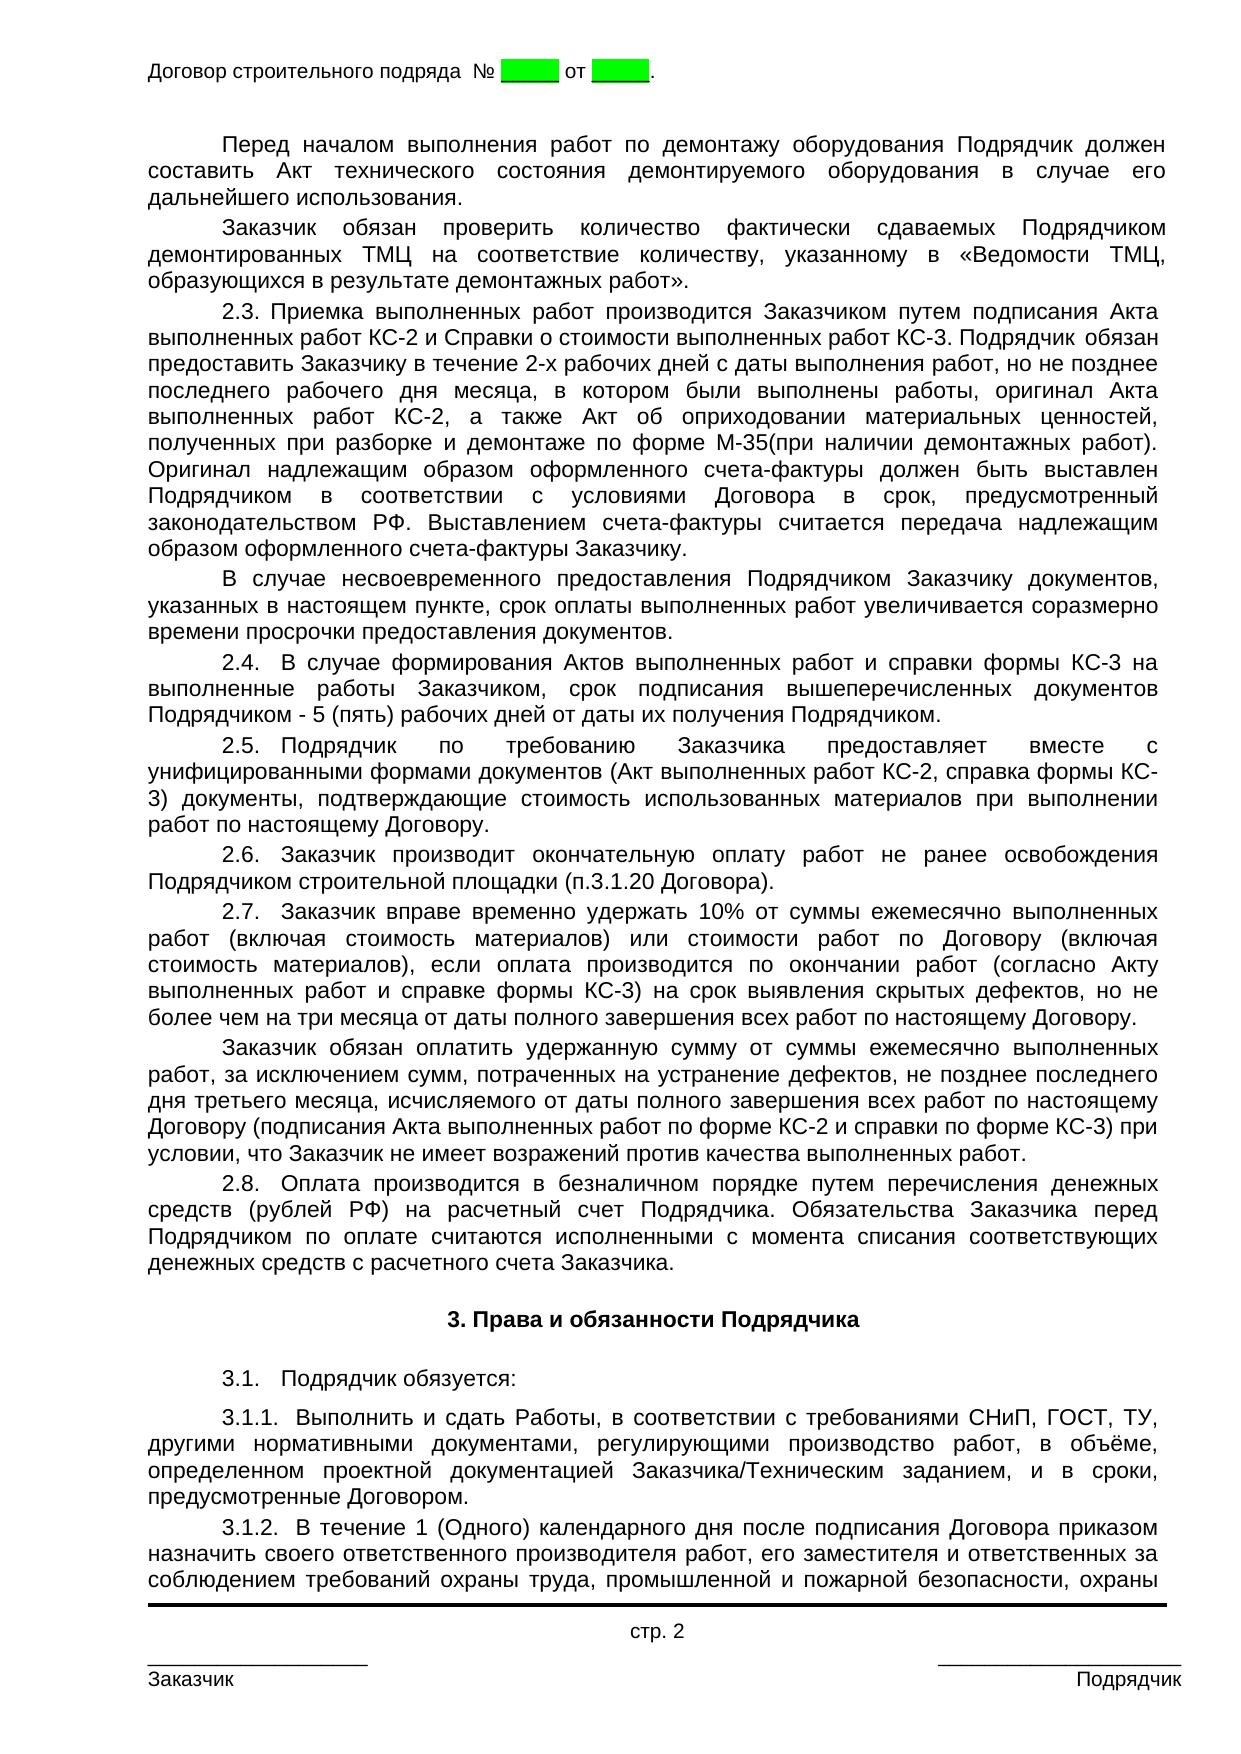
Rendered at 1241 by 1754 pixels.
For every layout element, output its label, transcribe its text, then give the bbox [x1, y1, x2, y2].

text Перед началом выполнения работ по демонтажу оборудования Подрядчик должен составить Акт технического состояния демонтируемого оборудования в случае его дальнейшего использования. [148, 131, 1167, 210]
text 2.6. Заказчик производит окончательную оплату работ не ранее освобождения Подрядчиком строительной площадки (п.3.1.20 Договора). [148, 841, 1159, 894]
text Заказчик обязан проверить количество фактически сдаваемых Подрядчиком демонтированных ТМЦ на соответствие количеству, указанному в «Ведомости ТМЦ, образующихся в результате демонтажных работ». [148, 214, 1167, 293]
text 2.3. Приемка выполненных работ производится Заказчиком путем подписания Акта выполненных работ КС-2 и Справки о стоимости выполненных работ КС-3. Подрядчик обязан предоставить Заказчику в течение 2-х рабочих дней с даты выполнения работ, но не позднее последнего рабочего дня месяца, в котором были выполнены работы, оригинал Акта выполненных работ КС-2, а также Акт об оприходовании материальных ценностей, полученных при разборке и демонтаже по форме М-35(при наличии демонтажных работ). Оригинал надлежащим образом оформленного счета-фактуры должен быть выставлен Подрядчиком в соответствии с условиями Договора в срок, предусмотренный законодательством РФ. Выставлением счета-фактуры считается передача надлежащим образом оформленного счета-фактуры Заказчику. [148, 298, 1159, 561]
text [148, 1513, 1159, 1592]
text 2.5. Подрядчик по требованию Заказчика предоставляет вместе с унифицированными формами документов (Акт выполненных работ КС-2, справка формы КС-3) документы, подтверждающие стоимость использованных материалов при выполнении работ по настоящему Договору. [148, 732, 1159, 837]
text 3. Права и обязанности Подрядчика [148, 1306, 1159, 1332]
text 2.8. Оплата производится в безналичном порядке путем перечисления денежных средств (рублей РФ) на расчетный счет Подрядчика. Обязательства Заказчика перед Подрядчиком по оплате считаются исполненными с момента списания соответствующих денежных средств с расчетного счета Заказчика. [148, 1170, 1159, 1276]
text В случае несвоевременного предоставления Подрядчиком Заказчику документов, указанных в настоящем пункте, срок оплаты выполненных работ увеличивается соразмерно времени просрочки предоставления документов. [148, 565, 1159, 644]
text 2.4. В случае формирования Актов выполненных работ и справки формы КС-3 на выполненные работы Заказчиком, срок подписания вышеперечисленных документов Подрядчиком - 5 (пять) рабочих дней от даты их получения Подрядчиком. [148, 648, 1159, 728]
text 3.1. Подрядчик обязуется: [148, 1365, 1159, 1391]
text Заказчик обязан оплатить удержанную сумму от суммы ежемесячно выполненных работ, за исключением сумм, потраченных на устранение дефектов, не позднее последнего дня третьего месяца, исчисляемого от даты полного завершения всех работ по настоящему Договору (подписания Акта выполненных работ по форме КС-2 и справки по форме КС-3) при условии, что Заказчик не имеет возражений против качества выполненных работ. [148, 1034, 1159, 1166]
text 3.1.1. Выполнить и сдать Работы, в соответствии с требованиями СНиП, ГОСТ, ТУ, другими нормативными документами, регулирующими производство работ, в объёме, определенном проектной документацией Заказчика/Техническим заданием, и в сроки, предусмотренные Договором. [148, 1404, 1159, 1509]
text 2.7. Заказчик вправе временно удержать 10% от суммы ежемесячно выполненных работ (включая стоимость материалов) или стоимости работ по Договору (включая стоимость материалов), если оплата производится по окончании работ (согласно Акту выполненных работ и справке формы КС-3) на срок выявления скрытых дефектов, но не более чем на три месяца от даты полного завершения всех работ по настоящему Договору. [148, 898, 1159, 1030]
